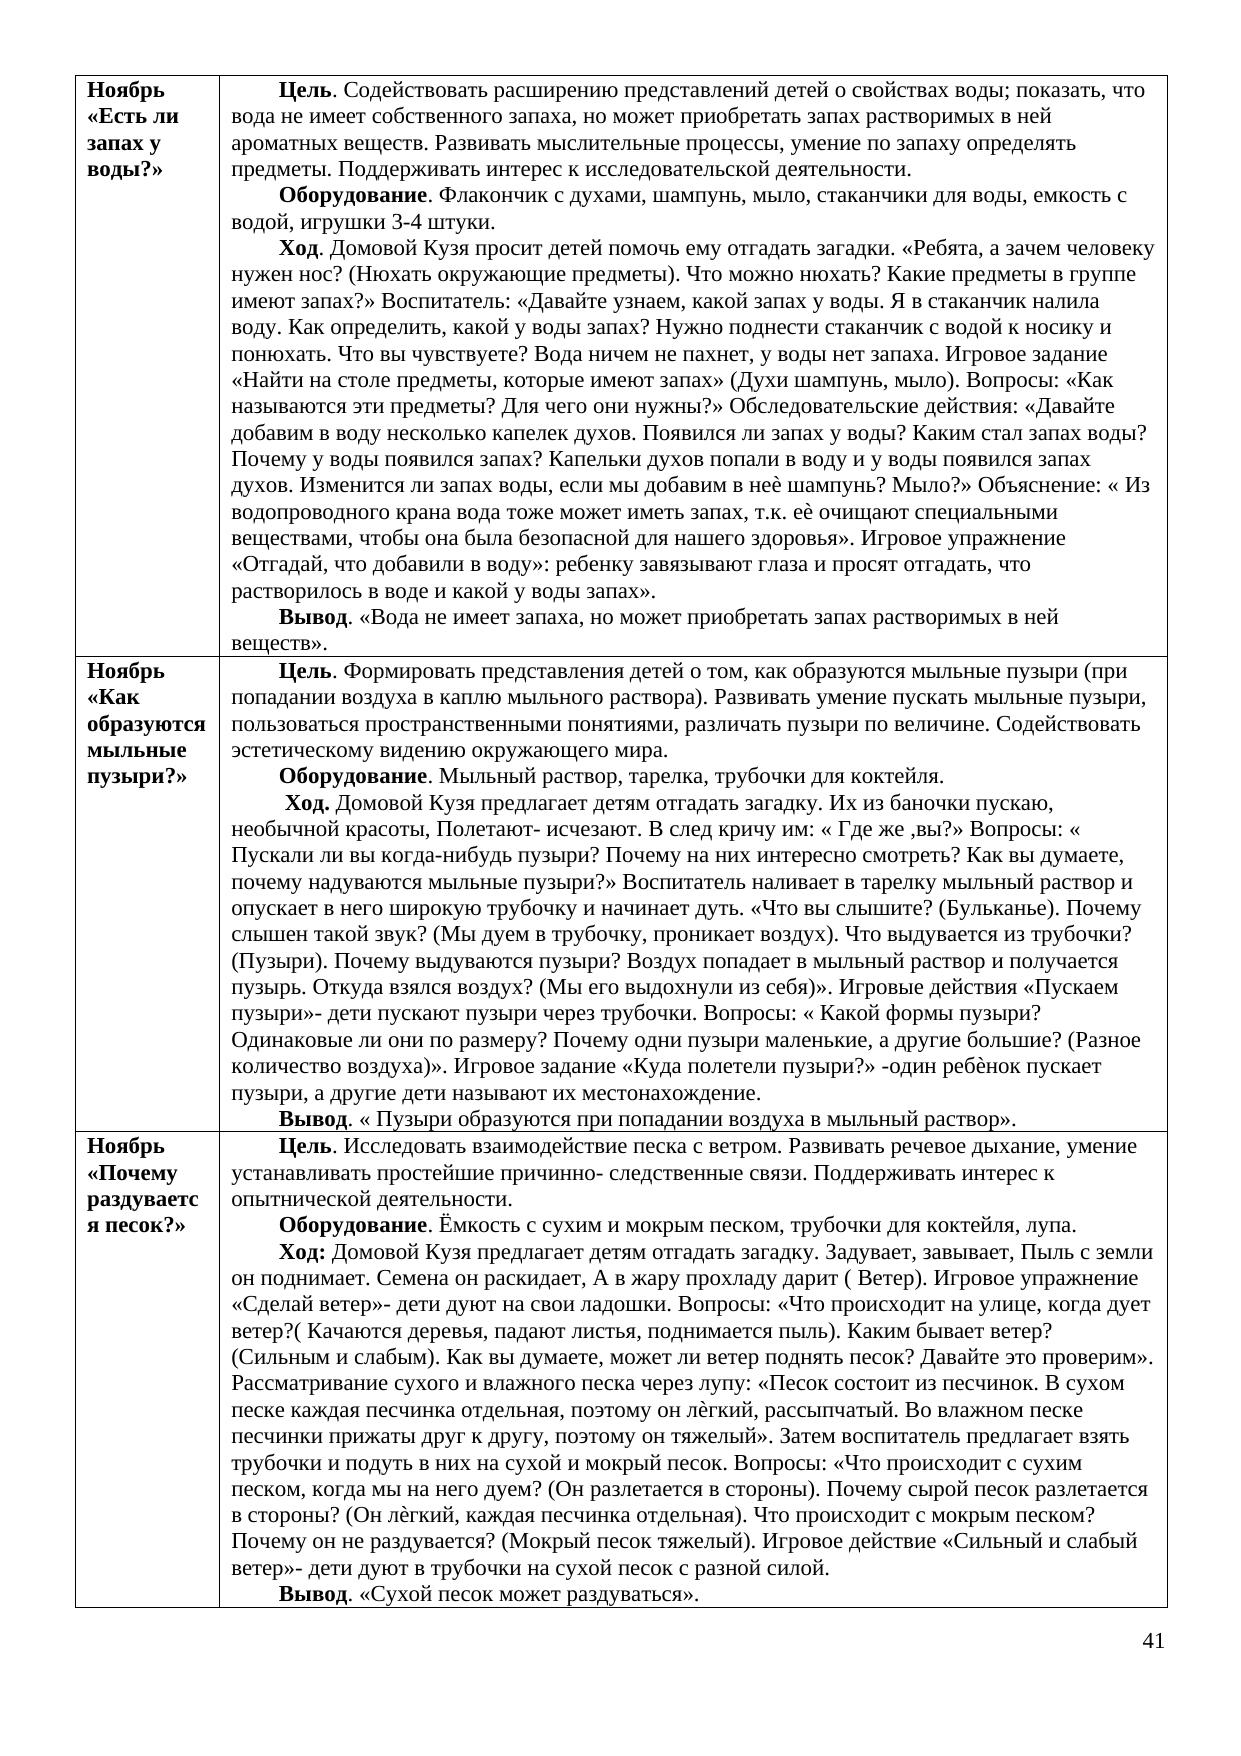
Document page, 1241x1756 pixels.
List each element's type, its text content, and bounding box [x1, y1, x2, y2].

table_cell Ноябрь «Как образуются мыльные пузыри?» [76, 657, 219, 1131]
table_cell Цель. Содействовать расширению представлений детей о свойствах воды; показать, что вода не имеет собственного запаха, но может приобретать запах растворимых в ней ароматных веществ. Развивать мыслительные процессы, умение по запаху определять предметы. Поддерживать интерес к исследовательской деятельности. Оборудование. Флакончик с духами, шампунь, мыло, стаканчики для воды, емкость с водой, игрушки 3-4 штуки. Ход. Домовой Кузя просит детей помочь ему отгадать загадки. «Ребята, а зачем человеку нужен нос? (Нюхать окружающие предметы). Что можно нюхать? Какие предметы в группе имеют запах?» Воспитатель: «Давайте узнаем, какой запах у воды. Я в стаканчик налила воду. Как определить, какой у воды запах? Нужно поднести стаканчик с водой к носику и понюхать. Что вы чувствуете? Вода ничем не пахнет, у воды нет запаха. Игровое задание «Найти на столе предметы, которые имеют запах» (Духи шампунь, мыло). Вопросы: «Как называются эти предметы? Для чего они нужны?» Обследовательские действия: «Давайте добавим в воду несколько капелек духов. Появился ли запах у воды? Каким стал запах воды? Почему у воды появился запах? Капельки духов попали в воду и у воды появился запах духов. Изменится ли запах воды, если мы добавим в неѐ шампунь? Мыло?» Объяснение: « Из водопроводного крана вода тоже может иметь запах, т.к. еѐ очищают специальными веществами, чтобы она была безопасной для нашего здоровья». Игровое упражнение «Отгадай, что добавили в воду»: ребенку завязывают глаза и просят отгадать, что растворилось в воде и какой у воды запах». Вывод. «Вода не имеет запаха, но может приобретать запах растворимых в ней веществ». [220, 76, 1167, 656]
table_cell Цель. Исследовать взаимодействие песка с ветром. Развивать речевое дыхание, умение устанавливать простейшие причинно- следственные связи. Поддерживать интерес к опытнической деятельности. Оборудование. Ёмкость с сухим и мокрым песком, трубочки для коктейля, лупа. Ход: Домовой Кузя предлагает детям отгадать загадку. Задувает, завывает, Пыль с земли он поднимает. Семена он раскидает, А в жару прохладу дарит ( Ветер). Игровое упражнение «Сделай ветер»- дети дуют на свои ладошки. Вопросы: «Что происходит на улице, когда дует ветер?( Качаются деревья, падают листья, поднимается пыль). Каким бывает ветер? (Сильным и слабым). Как вы думаете, может ли ветер поднять песок? Давайте это проверим». Рассматривание сухого и влажного песка через лупу: «Песок состоит из песчинок. В сухом песке каждая песчинка отдельная, поэтому он лѐгкий, рассыпчатый. Во влажном песке песчинки прижаты друг к другу, поэтому он тяжелый». Затем воспитатель предлагает взять трубочки и подуть в них на сухой и мокрый песок. Вопросы: «Что происходит с сухим песком, когда мы на него дуем? (Он разлетается в стороны). Почему сырой песок разлетается в стороны? (Он лѐгкий, каждая песчинка отдельная). Что происходит с мокрым песком? Почему он не раздувается? (Мокрый песок тяжелый). Игровое действие «Сильный и слабый ветер»- дети дуют в трубочки на сухой песок с разной силой. Вывод. «Сухой песок может раздуваться». [220, 1132, 1167, 1607]
table_cell Ноябрь «Почему раздувается песок?» [76, 1132, 219, 1607]
table_cell Цель. Формировать представления детей о том, как образуются мыльные пузыри (при попадании воздуха в каплю мыльного раствора). Развивать умение пускать мыльные пузыри, пользоваться пространственными понятиями, различать пузыри по величине. Содействовать эстетическому видению окружающего мира. Оборудование. Мыльный раствор, тарелка, трубочки для коктейля. Ход. Домовой Кузя предлагает детям отгадать загадку. Их из баночки пускаю, необычной красоты, Полетают- исчезают. В след кричу им: « Где же ,вы?» Вопросы: « Пускали ли вы когда-нибудь пузыри? Почему на них интересно смотреть? Как вы думаете, почему надуваются мыльные пузыри?» Воспитатель наливает в тарелку мыльный раствор и опускает в него широкую трубочку и начинает дуть. «Что вы слышите? (Бульканье). Почему слышен такой звук? (Мы дуем в трубочку, проникает воздух). Что выдувается из трубочки? (Пузыри). Почему выдуваются пузыри? Воздух попадает в мыльный раствор и получается пузырь. Откуда взялся воздух? (Мы его выдохнули из себя)». Игровые действия «Пускаем пузыри»- дети пускают пузыри через трубочки. Вопросы: « Какой формы пузыри? Одинаковые ли они по размеру? Почему одни пузыри маленькие, а другие большие? (Разное количество воздуха)». Игровое задание «Куда полетели пузыри?» -один ребѐнок пускает пузыри, а другие дети называют их местонахождение. Вывод. « Пузыри образуются при попадании воздуха в мыльный раствор». [220, 657, 1167, 1131]
table_cell Ноябрь «Есть ли запах у воды?» [76, 76, 219, 656]
